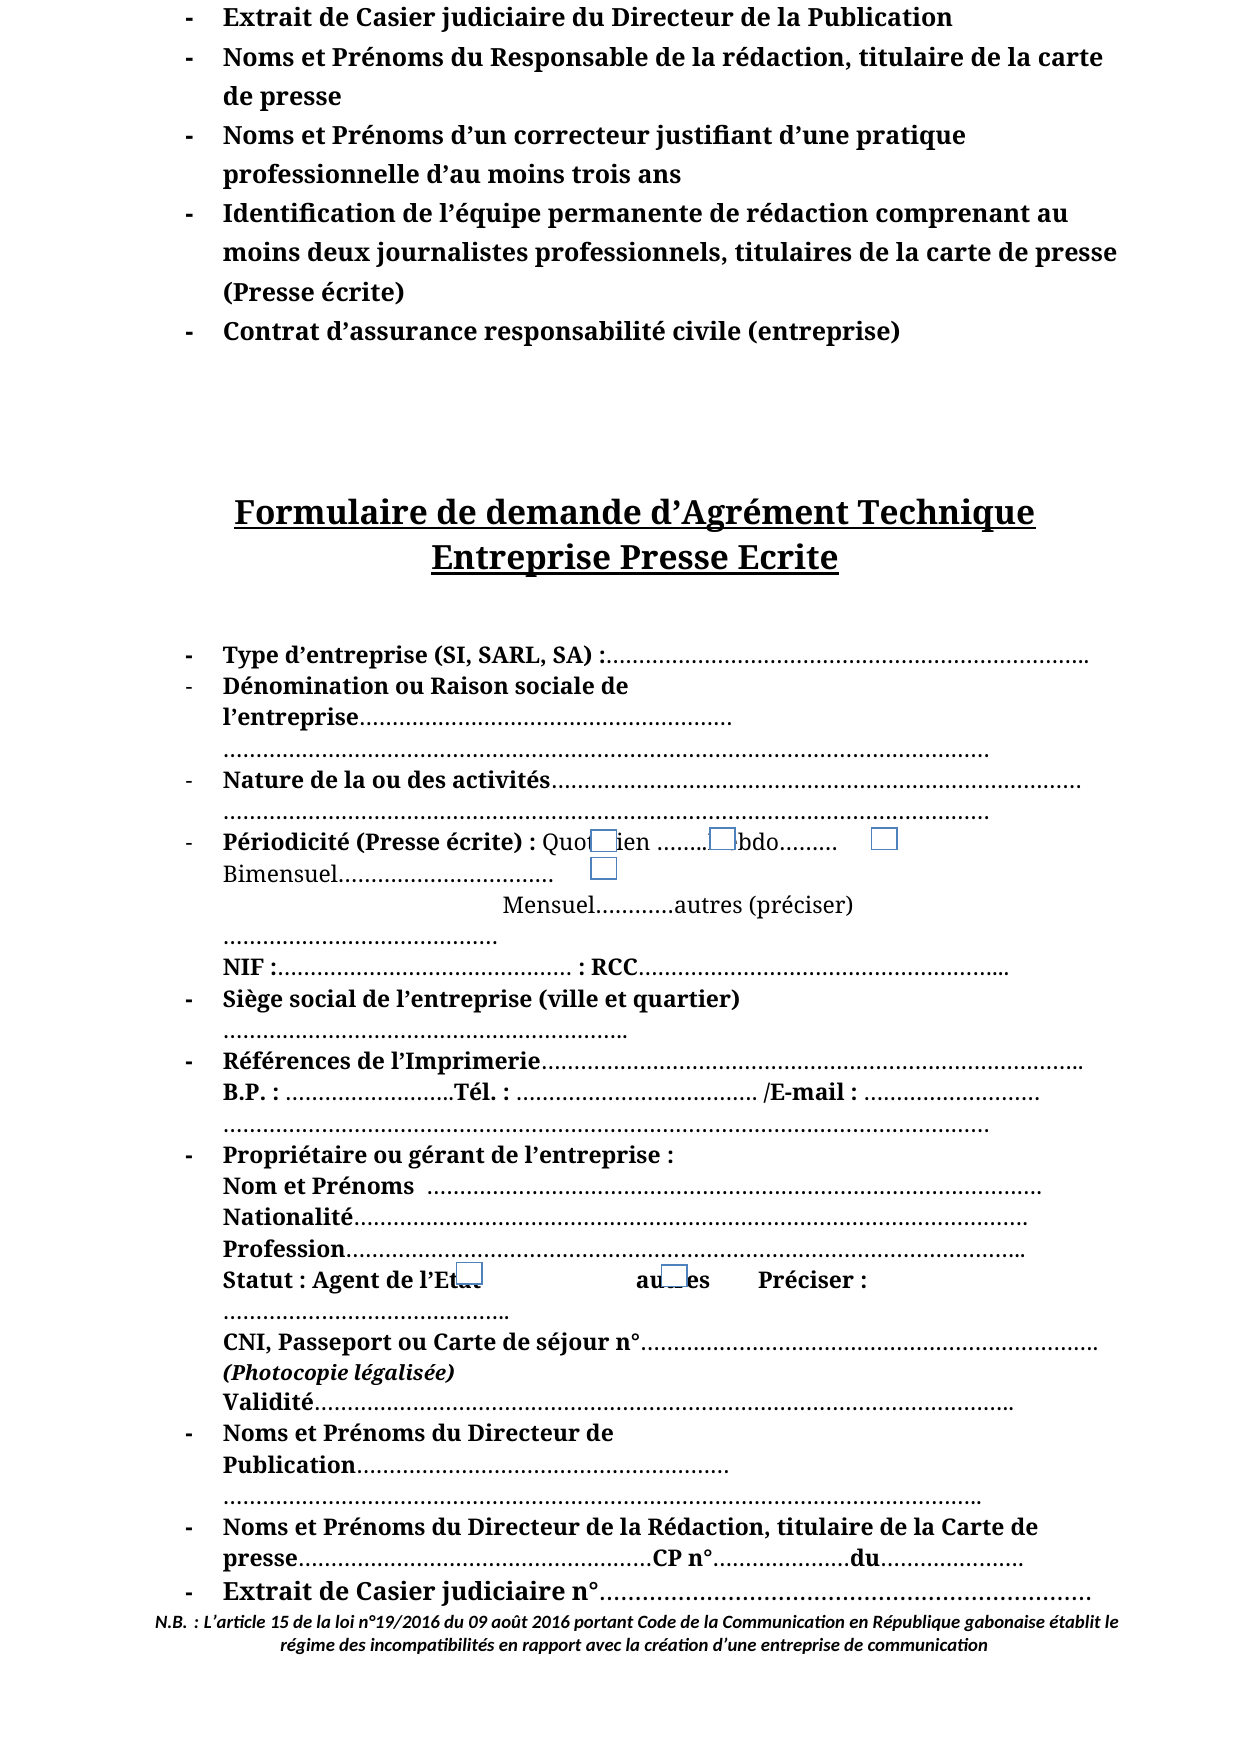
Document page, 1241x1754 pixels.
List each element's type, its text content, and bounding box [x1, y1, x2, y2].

list Extrait de Casier judiciaire n°…………………………………………………………… [185, 1573, 1122, 1608]
list …………………………………………………………………………………………………….. [223, 1480, 1122, 1511]
list Validité…………………………………………………………………………………………….. [223, 1386, 1122, 1417]
list Nom et Prénoms …………………………………………………………………………………. Nationalité…………………………………………………………………………………………. [223, 1170, 1122, 1233]
list Siège social de l’entreprise (ville et quartier)…………………………………………………….. [185, 983, 1122, 1045]
list Propriétaire ou gérant de l’entreprise : [185, 1139, 1122, 1170]
list Références de l’Imprimerie……………………………………………………………………….. [185, 1045, 1122, 1076]
list ……………………………………………………………………………………………………… [223, 733, 1122, 764]
list Identification de l’équipe permanente de rédaction comprenant au moins deux journalistes professionnels, titulaires de la carte de presse (Presse écrite) [185, 196, 1122, 308]
list Dénomination ou Raison sociale de l’entreprise………………………………………………… [185, 670, 1122, 733]
list Nature de la ou des activités……………………………………………………………………… [185, 764, 1122, 795]
list Périodicité (Presse écrite) : Quotidien ……..Hebdo………Bimensuel…………………………… [185, 826, 1122, 889]
text Formulaire de demande d’Agrément Technique [148, 489, 1122, 534]
list Noms et Prénoms du Directeur de Publication………………………………………………… [185, 1417, 1122, 1480]
list Contrat d’assurance responsabilité civile (entreprise) [185, 313, 1171, 347]
list NIF :……………………………………… : RCC………………………………………………... [223, 951, 1122, 983]
list (Photocopie légalisée) [223, 1358, 1122, 1386]
list Statut : Agent de l’Etat autres Préciser :…………………………………….. [223, 1264, 1122, 1326]
list Extrait de Casier judiciaire du Directeur de la Publication [185, 0, 1122, 34]
list Noms et Prénoms d’un correcteur justifiant d’une pratique professionnelle d’au moins trois ans [185, 117, 1122, 191]
list ……………………………………………………………………………………………………… [223, 1108, 1122, 1139]
list Type d’entreprise (SI, SARL, SA) :……………………………………………………………….. [185, 639, 1122, 670]
list Noms et Prénoms du Directeur de la Rédaction, titulaire de la Carte de presse………………………………………………CP n°…………………du…………………. [185, 1511, 1122, 1573]
list ……………………………………………………………………………………………………… [223, 795, 1122, 826]
list B.P. : ……………………..Tél. : ………………………………. /E-mail : ……………………… [223, 1076, 1122, 1108]
list Noms et Prénoms du Responsable de la rédaction, titulaire de la carte de presse [185, 39, 1122, 112]
list Mensuel…………autres (préciser)…………………………………… [223, 889, 1122, 951]
text Entreprise Presse Ecrite [148, 534, 1122, 579]
list CNI, Passeport ou Carte de séjour n°……………………………………………………………. [223, 1326, 1122, 1358]
list Profession………………………………………………………………………………………….. [223, 1233, 1122, 1264]
